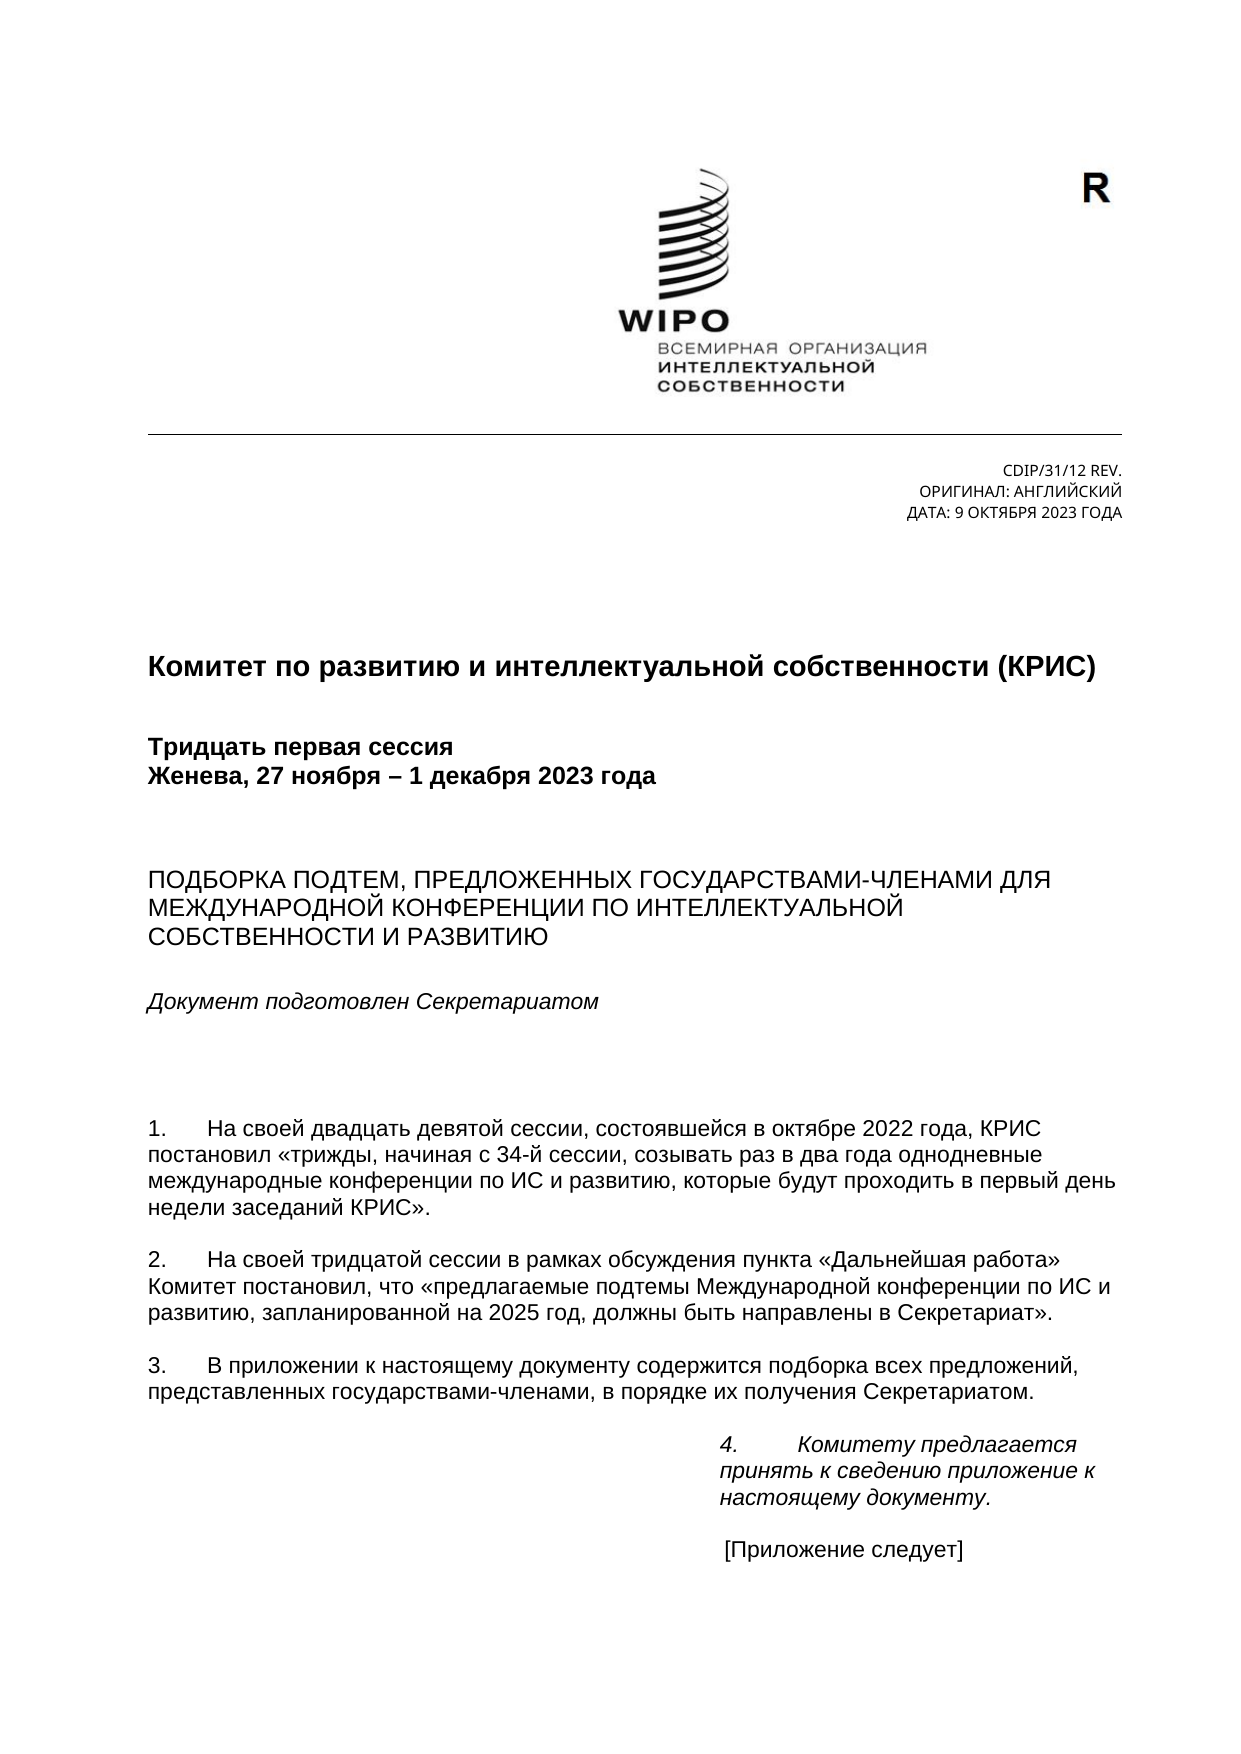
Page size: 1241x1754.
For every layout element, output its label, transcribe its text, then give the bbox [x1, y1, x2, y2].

text ПОДБОРКА ПОДТЕМ, ПРЕДЛОЖЕННЫХ ГОСУДАРСТВАМИ-ЧЛЕНАМИ ДЛЯ МЕЖДУНАРОДНОЙ КОНФЕРЕНЦИИ ПО ИНТЕЛЛЕКТУАЛЬНОЙ СОБСТВЕННОСТИ И РАЗВИТИЮ [148, 864, 1122, 951]
list На своей двадцать девятой сессии, состоявшейся в октябре 2022 года, КРИС постановил «трижды, начиная с 34-й сессии, созывать раз в два года однодневные международные конференции по ИС и развитию, которые будут проходить в первый день недели заседаний КРИС». [148, 1115, 1122, 1220]
picture [589, 143, 1123, 411]
text [Приложение следует] [724, 1536, 1122, 1563]
list Комитету предлагается принять к сведению приложение к настоящему документу. [719, 1431, 1122, 1510]
list На своей тридцатой сессии в рамках обсуждения пункта «Дальнейшая работа» Комитет постановил, что «предлагаемые подтемы Международной конференции по ИС и развитию, запланированной на 2025 год, должны быть направлены в Секретариат». [148, 1246, 1122, 1326]
text Документ подготовлен Секретариатом [148, 988, 1122, 1015]
text CDIP/31/12 REV. [148, 460, 1122, 481]
subtitle Комитет по развитию и интеллектуальной собственности (КРИС) [148, 648, 1122, 682]
list В приложении к настоящему документу содержится подборка всех предложений, представленных государствами-членами, в порядке их получения Секретариатом. [148, 1352, 1122, 1404]
text ОРИГИНАЛ: АНГЛИЙСКИЙ [148, 481, 1122, 502]
text Тридцать первая сессия Женева, 27 ноября – 1 декабря 2023 года [148, 732, 1122, 789]
text ДАТА: 9 октября 2023 года [148, 502, 1122, 523]
